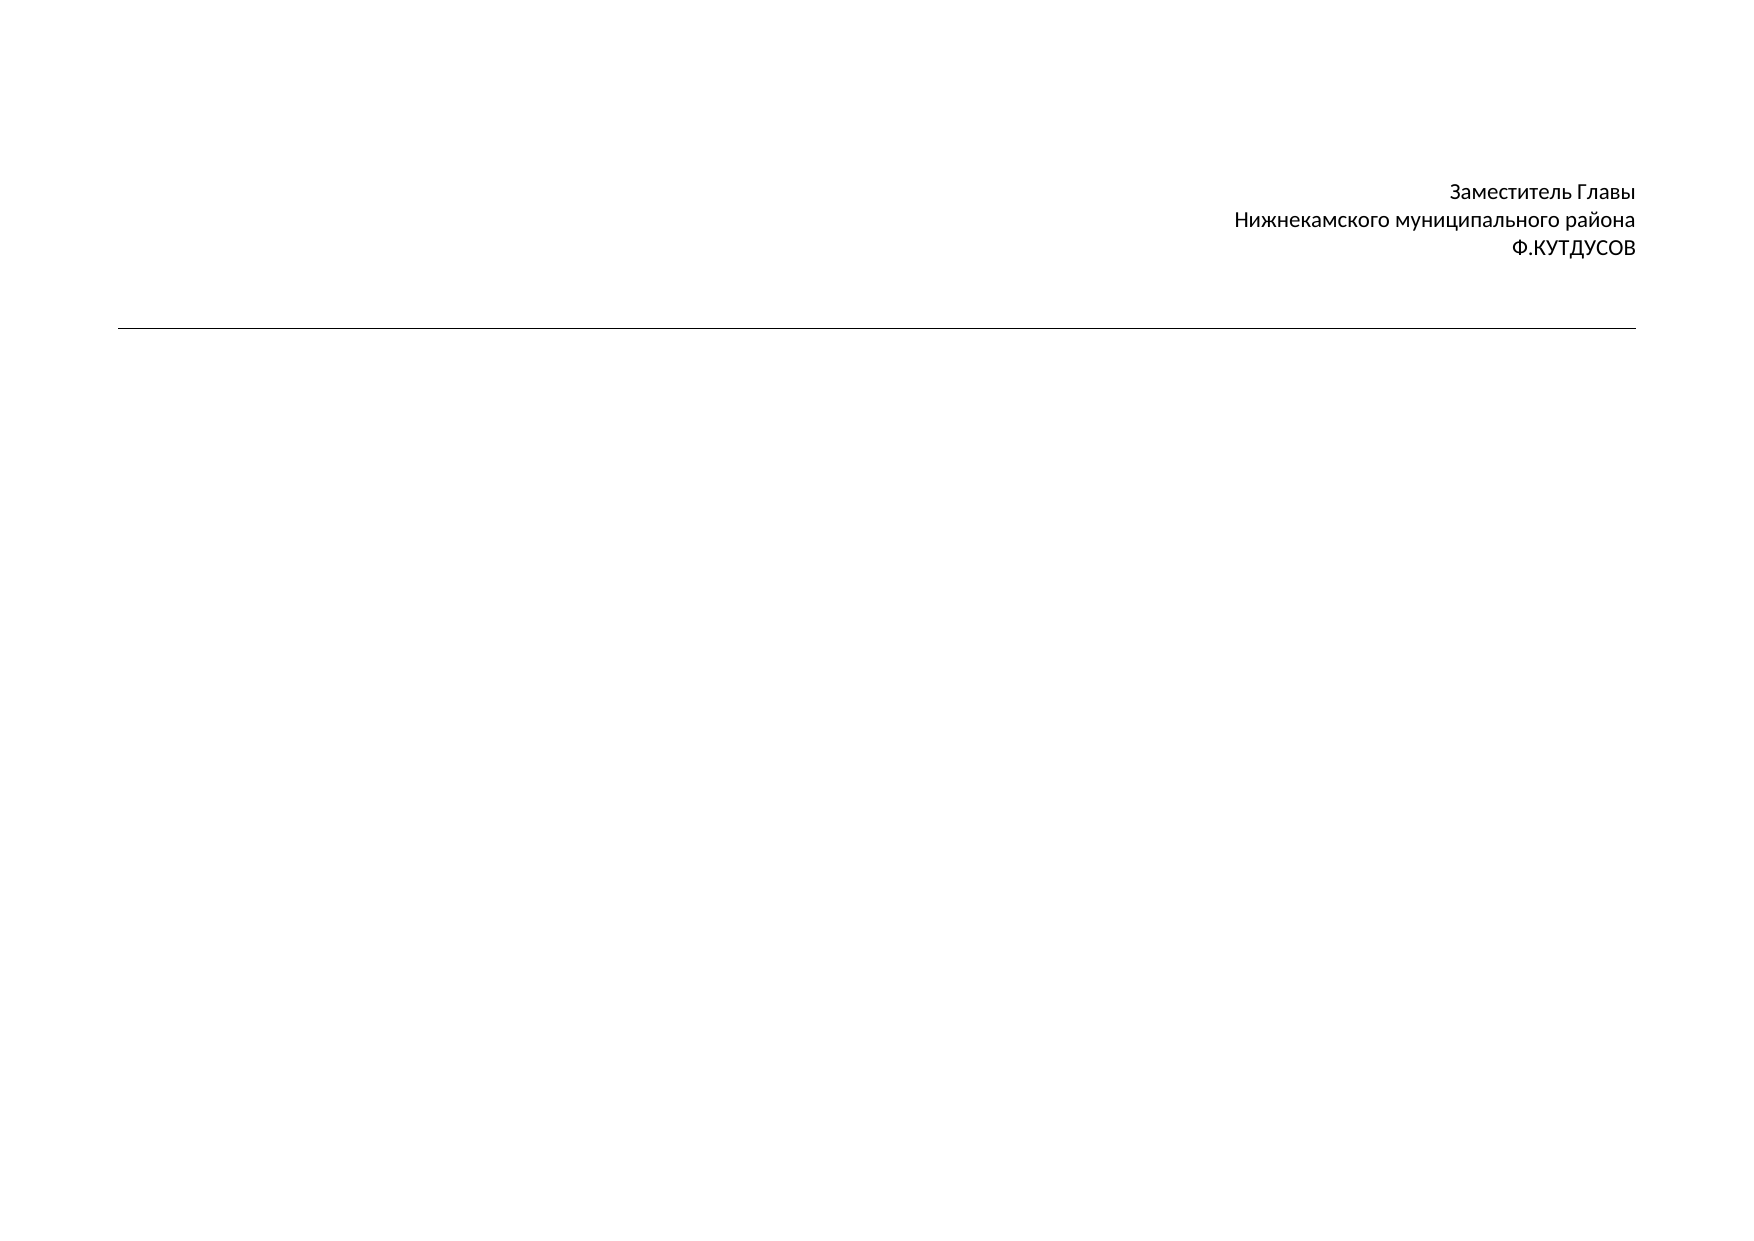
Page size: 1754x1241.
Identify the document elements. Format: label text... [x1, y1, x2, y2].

text Нижнекамского муниципального района [118, 205, 1636, 233]
text Заместитель Главы [118, 177, 1636, 205]
text Ф.КУТДУСОВ [118, 233, 1636, 261]
